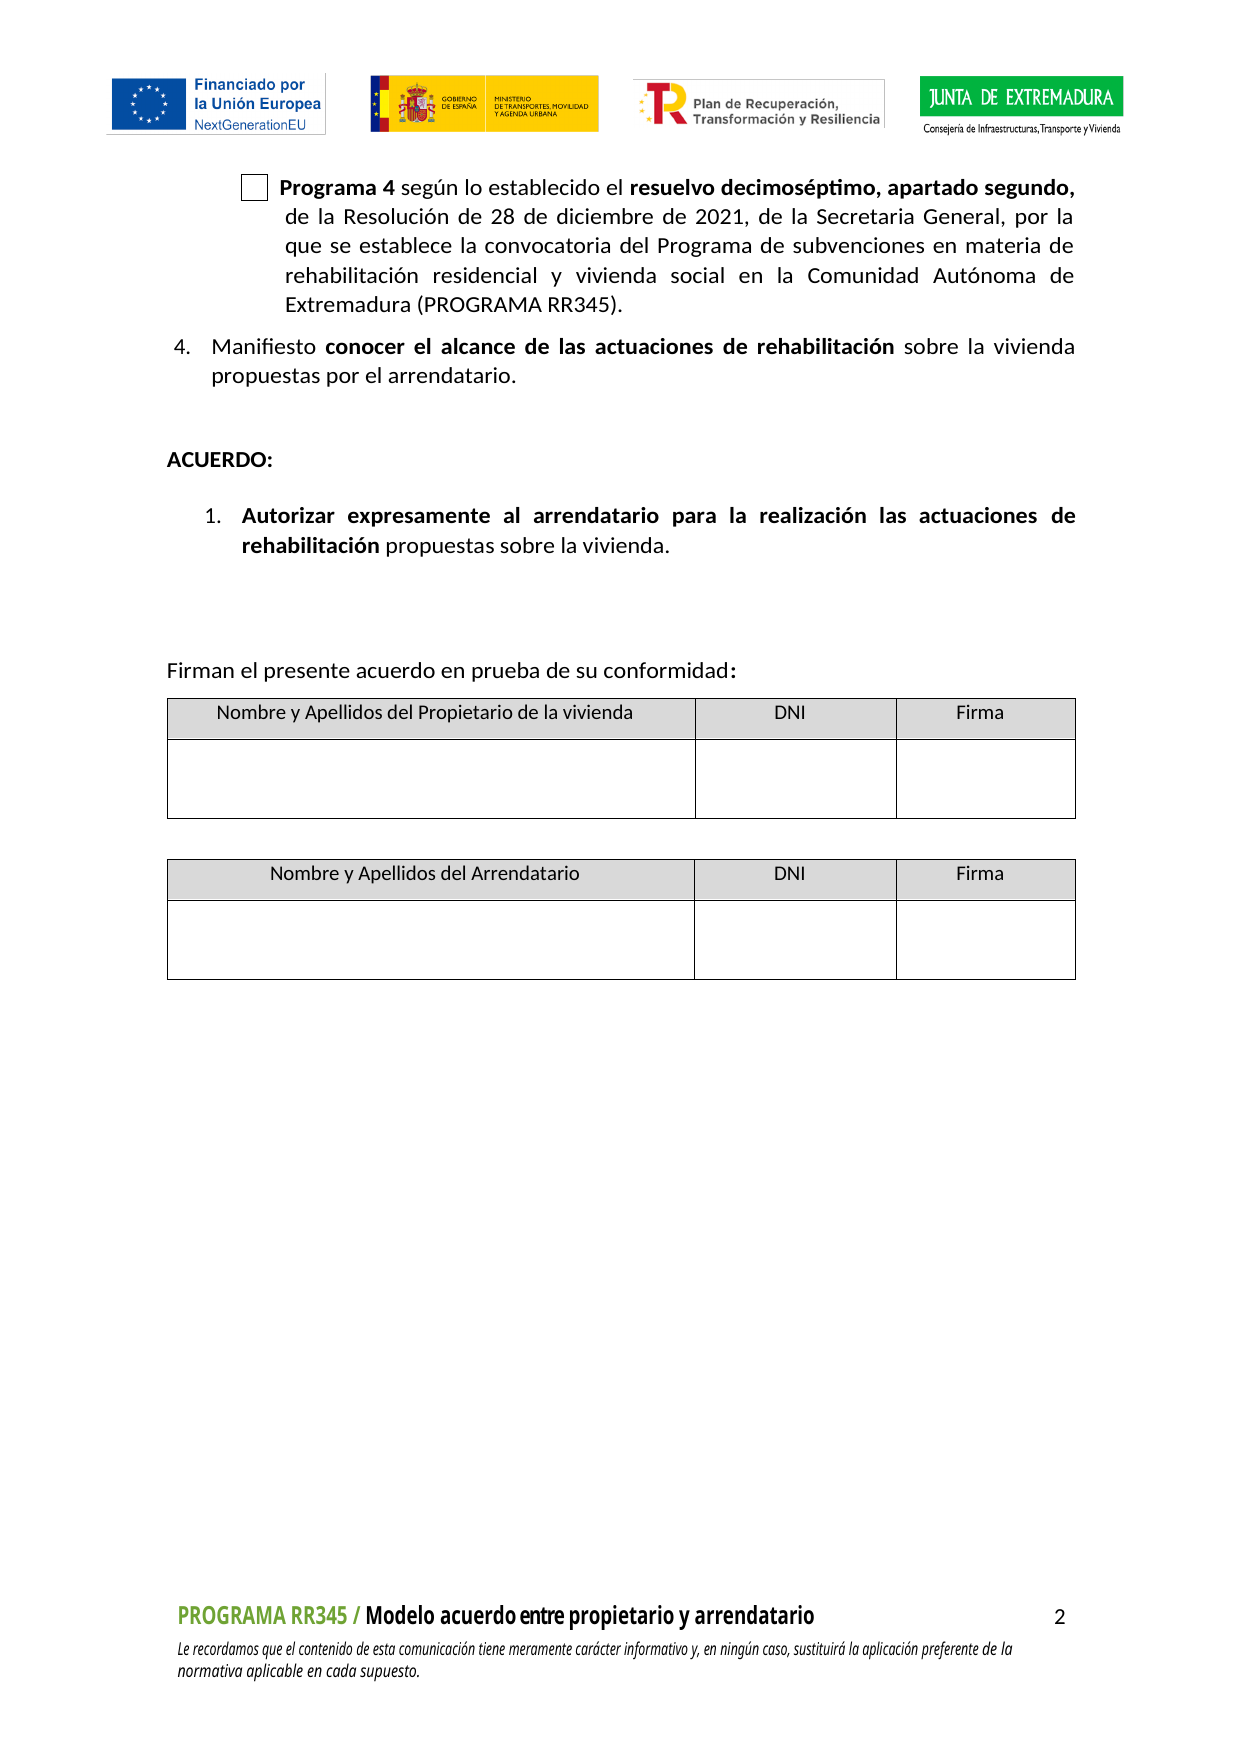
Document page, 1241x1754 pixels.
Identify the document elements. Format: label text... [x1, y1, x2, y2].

text Firman el presente acuerdo en prueba de su conformidad: [167, 656, 1063, 684]
table_cell [897, 740, 1075, 818]
picture [106, 73, 1128, 137]
table_header Nombre y Apellidos del Propietario de la vivienda [168, 699, 695, 738]
text Programa 4 según lo establecido el resuelvo decimoséptimo, apartado segundo, de la Resolución de 28 de diciembre de 2021, de la Secretaria General, por la que se establece la convocatoria del Programa de subvenciones en materia de rehabilitación residencial y vivienda social en la Comunidad Autónoma de Extremadura (PROGRAMA RR345). [240, 173, 1076, 318]
list Manifiesto conocer el alcance de las actuaciones de rehabilitación sobre la vivienda propuestas por el arrendatario. [173, 332, 1076, 390]
table_cell [695, 901, 896, 979]
table_cell [696, 740, 896, 818]
list Autorizar expresamente al arrendatario para la realización las actuaciones de rehabilitación propuestas sobre la vivienda. [204, 501, 1076, 559]
table_cell [168, 901, 694, 979]
table_header Firma [897, 860, 1075, 899]
text ACUERDO: [167, 445, 1076, 473]
table_header DNI [696, 699, 896, 738]
table_cell [897, 901, 1075, 979]
table_header Nombre y Apellidos del Arrendatario [168, 860, 694, 899]
table_header Firma [897, 699, 1075, 738]
table_header DNI [695, 860, 896, 899]
table_cell [168, 740, 695, 818]
